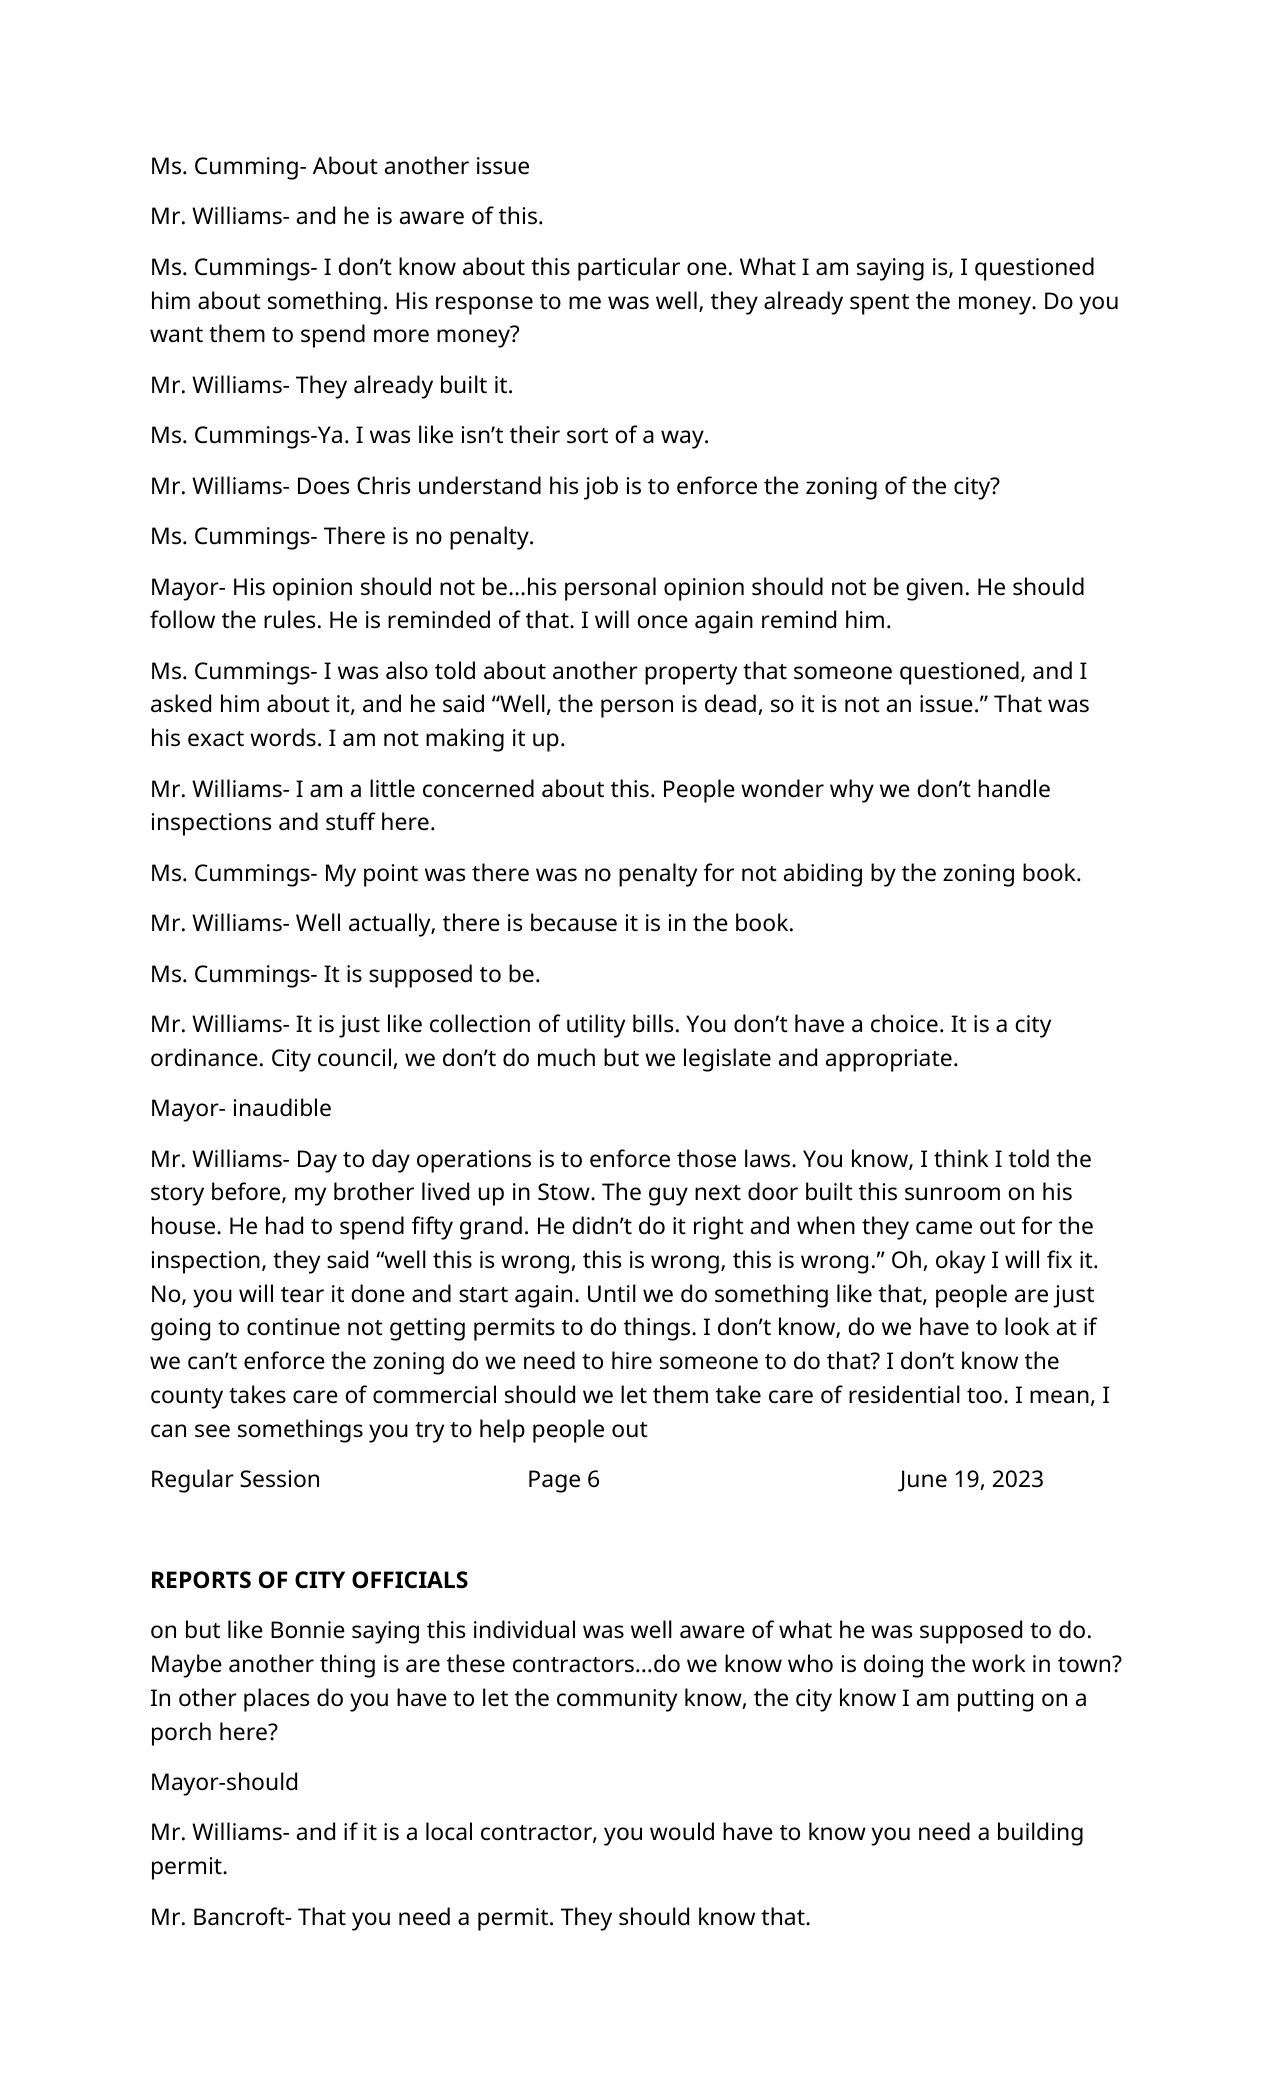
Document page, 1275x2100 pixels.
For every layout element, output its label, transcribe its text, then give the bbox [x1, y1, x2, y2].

text Mr. Williams- They already built it. [150, 369, 1125, 400]
text Mr. Williams- I am a little concerned about this. People wonder why we don’t handle inspections and stuff here. [150, 772, 1125, 837]
text REPORTS OF CITY OFFICIALS [150, 1564, 1125, 1595]
text Mr. Williams- It is just like collection of utility bills. You don’t have a choice. It is a city ordinance. City council, we don’t do much but we legislate and appropriate. [150, 1008, 1125, 1073]
text Mayor- His opinion should not be…his personal opinion should not be given. He should follow the rules. He is reminded of that. I will once again remind him. [150, 570, 1125, 635]
text Mr. Williams- Does Chris understand his job is to enforce the zoning of the city? [150, 469, 1125, 501]
text Ms. Cumming- About another issue [150, 150, 1125, 181]
text Ms. Cummings- It is supposed to be. [150, 957, 1125, 989]
text Mr. Williams- and if it is a local contractor, you would have to know you need a building permit. [150, 1816, 1125, 1881]
text Ms. Cummings- My point was there was no penalty for not abiding by the zoning book. [150, 857, 1125, 888]
text Mr. Williams- and he is aware of this. [150, 200, 1125, 232]
text Ms. Cummings- I don’t know about this particular one. What I am saying is, I questioned him about something. His response to me was well, they already spent the money. Do you want them to spend more money? [150, 251, 1125, 349]
text Ms. Cummings-Ya. I was like isn’t their sort of a way. [150, 419, 1125, 450]
text Ms. Cummings- I was also told about another property that someone questioned, and I asked him about it, and he said “Well, the person is dead, so it is not an issue.” That was his exact words. I am not making it up. [150, 654, 1125, 753]
text Mr. Williams- Well actually, there is because it is in the book. [150, 907, 1125, 938]
text Mayor- inaudible [150, 1092, 1125, 1123]
text Ms. Cummings- There is no penalty. [150, 520, 1125, 551]
text Mr. Bancroft- That you need a permit. They should know that. [150, 1900, 1125, 1932]
text Mayor-should [150, 1766, 1125, 1797]
text on but like Bonnie saying this individual was well aware of what he was supposed to do. Maybe another thing is are these contractors…do we know who is doing the work in town? In other places do you have to let the community know, the city know I am putting on a porch here? [150, 1614, 1125, 1747]
text Mr. Williams- Day to day operations is to enforce those laws. You know, I think I told the story before, my brother lived up in Stow. The guy next door built this sunroom on his house. He had to spend fifty grand. He didn’t do it right and when they came out for the inspection, they said “well this is wrong, this is wrong, this is wrong.” Oh, okay I will fix it. No, you will tear it done and start again. Until we do something like that, people are just going to continue not getting permits to do things. I don’t know, do we have to look at if we can’t enforce the zoning do we need to hire someone to do that? I don’t know the county takes care of commercial should we let them take care of residential too. I mean, I can see somethings you try to help people out [150, 1142, 1125, 1444]
text Regular Session Page 6 June 19, 2023 [150, 1463, 1125, 1494]
